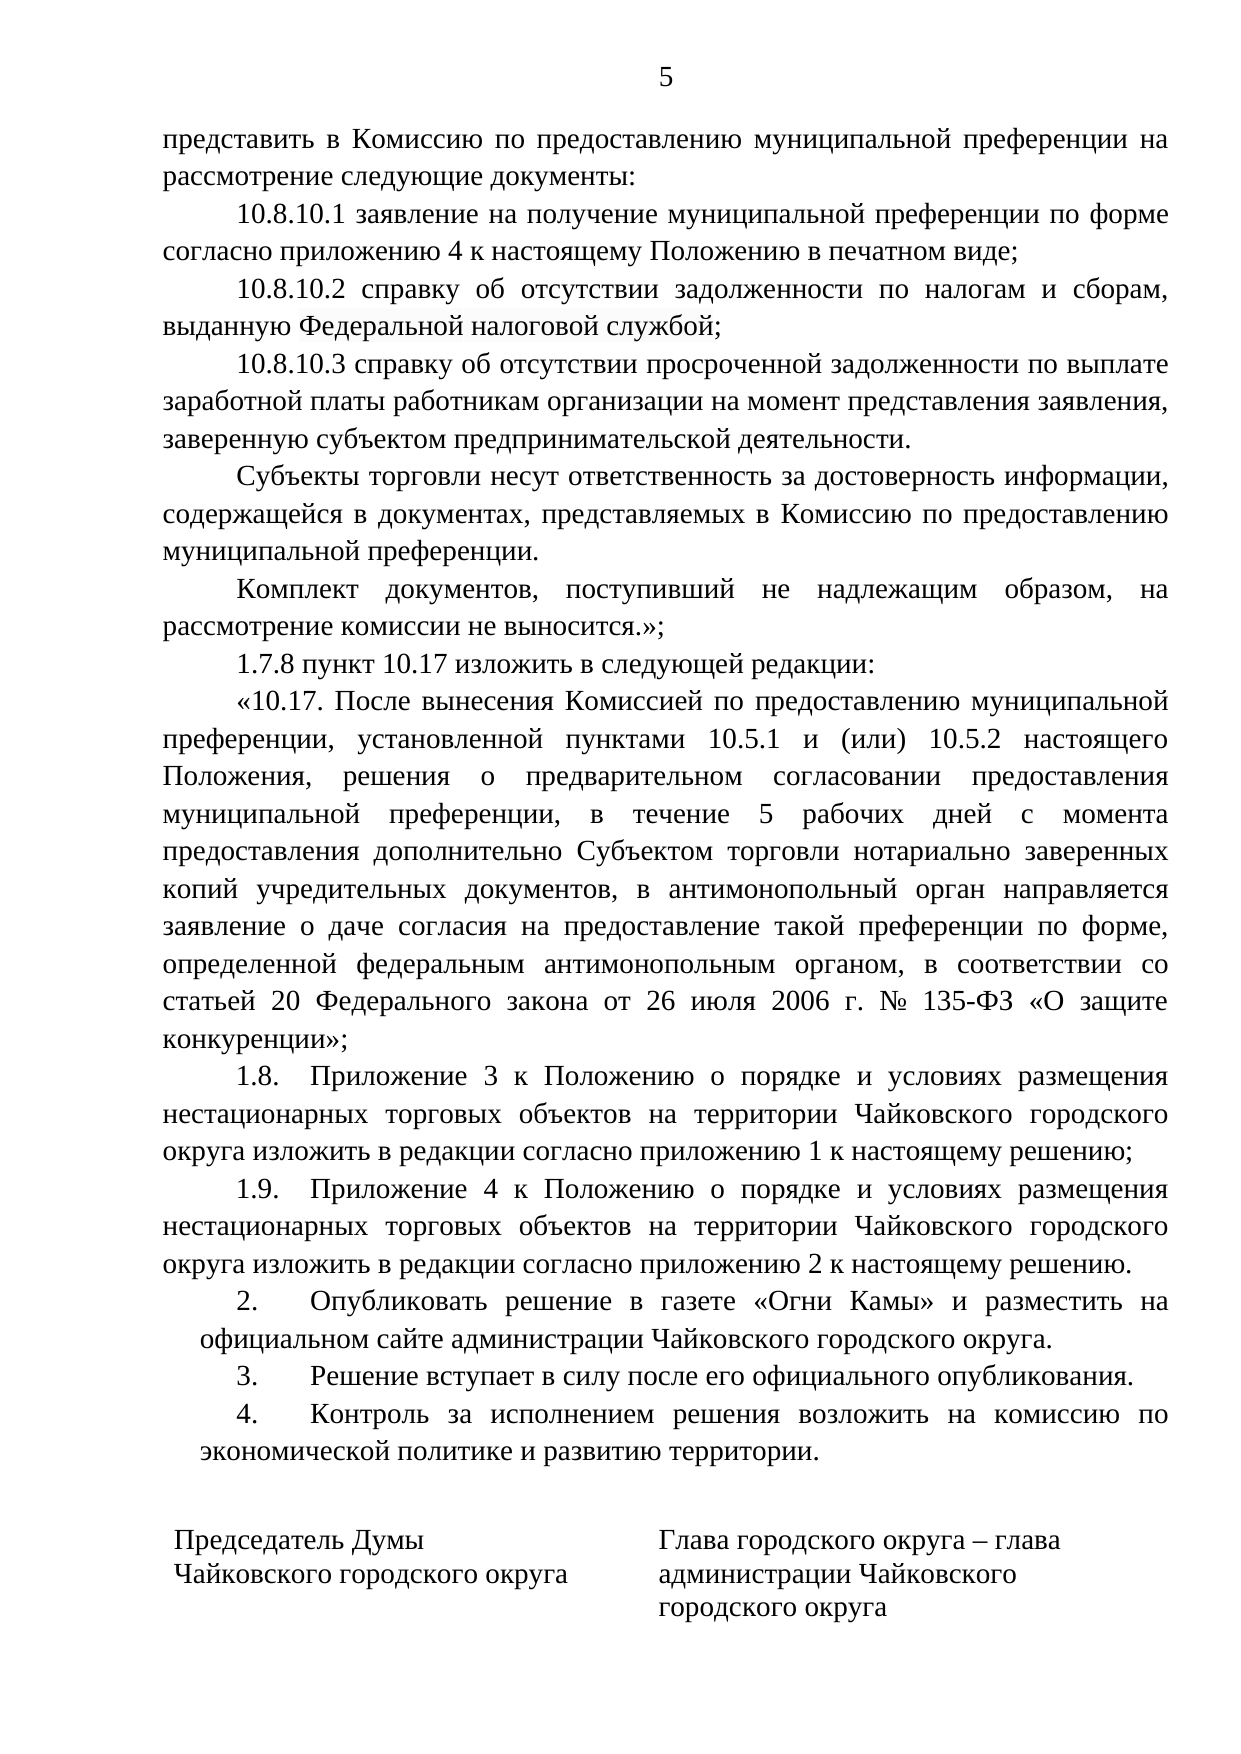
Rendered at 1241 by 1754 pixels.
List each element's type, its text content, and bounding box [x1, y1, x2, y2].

list Опубликовать решение в газете «Огни Камы» и разместить на официальном сайте администрации Чайковского городского округа. [199, 1281, 1169, 1356]
text 10.8.10.3 справку об отсутствии просроченной задолженности по выплате заработной платы работникам организации на момент представления заявления, заверенную субъектом предпринимательской деятельности. [162, 343, 1169, 456]
text 1.7.8 пункт 10.17 изложить в следующей редакции: [162, 643, 1169, 681]
text Субъекты торговли несут ответственность за достоверность информации, содержащейся в документах, представляемых в Комиссию по предоставлению муниципальной преференции. [162, 456, 1169, 568]
list Приложение 3 к Положению о порядке и условиях размещения нестационарных торговых объектов на территории Чайковского городского округа изложить в редакции согласно приложению 1 к настоящему решению; [162, 1056, 1169, 1168]
text 10.8.10.2 справку об отсутствии задолженности по налогам и сборам, выданную Федеральной налоговой службой; [162, 268, 1169, 343]
table_header Глава городского округа – глава администрации Чайковского городского округа Ю.Г.Востриков [647, 1523, 1169, 1623]
text Комплект документов, поступивший не надлежащим образом, на рассмотрение комиссии не выносится.»; [162, 568, 1169, 643]
list Решение вступает в силу после его официального опубликования. [199, 1356, 1169, 1393]
list Приложение 4 к Положению о порядке и условиях размещения нестационарных торговых объектов на территории Чайковского городского округа изложить в редакции согласно приложению 2 к настоящему решению. [162, 1168, 1169, 1281]
list Контроль за исполнением решения возложить на комиссию по экономической политике и развитию территории. [199, 1393, 1169, 1468]
text «10.17. После вынесения Комиссией по предоставлению муниципальной преференции, установленной пунктами 10.5.1 и (или) 10.5.2 настоящего Положения, решения о предварительном согласовании предоставления муниципальной преференции, в течение 5 рабочих дней с момента предоставления дополнительно Субъектом торговли нотариально заверенных копий учредительных документов, в антимонопольный орган направляется заявление о даче согласия на предоставление такой преференции по форме, определенной федеральным антимонопольным органом, в соответствии со статьей 20 Федерального закона от 26 июля 2006 г. № 135-ФЗ «О защите конкуренции»; [162, 681, 1169, 1056]
text 10.8.10.1 заявление на получение муниципальной преференции по форме согласно приложению 4 к настоящему Положению в печатном виде; [162, 193, 1169, 268]
table_header Председатель Думы Чайковского городского округа М.Н. Шубин [163, 1523, 647, 1623]
